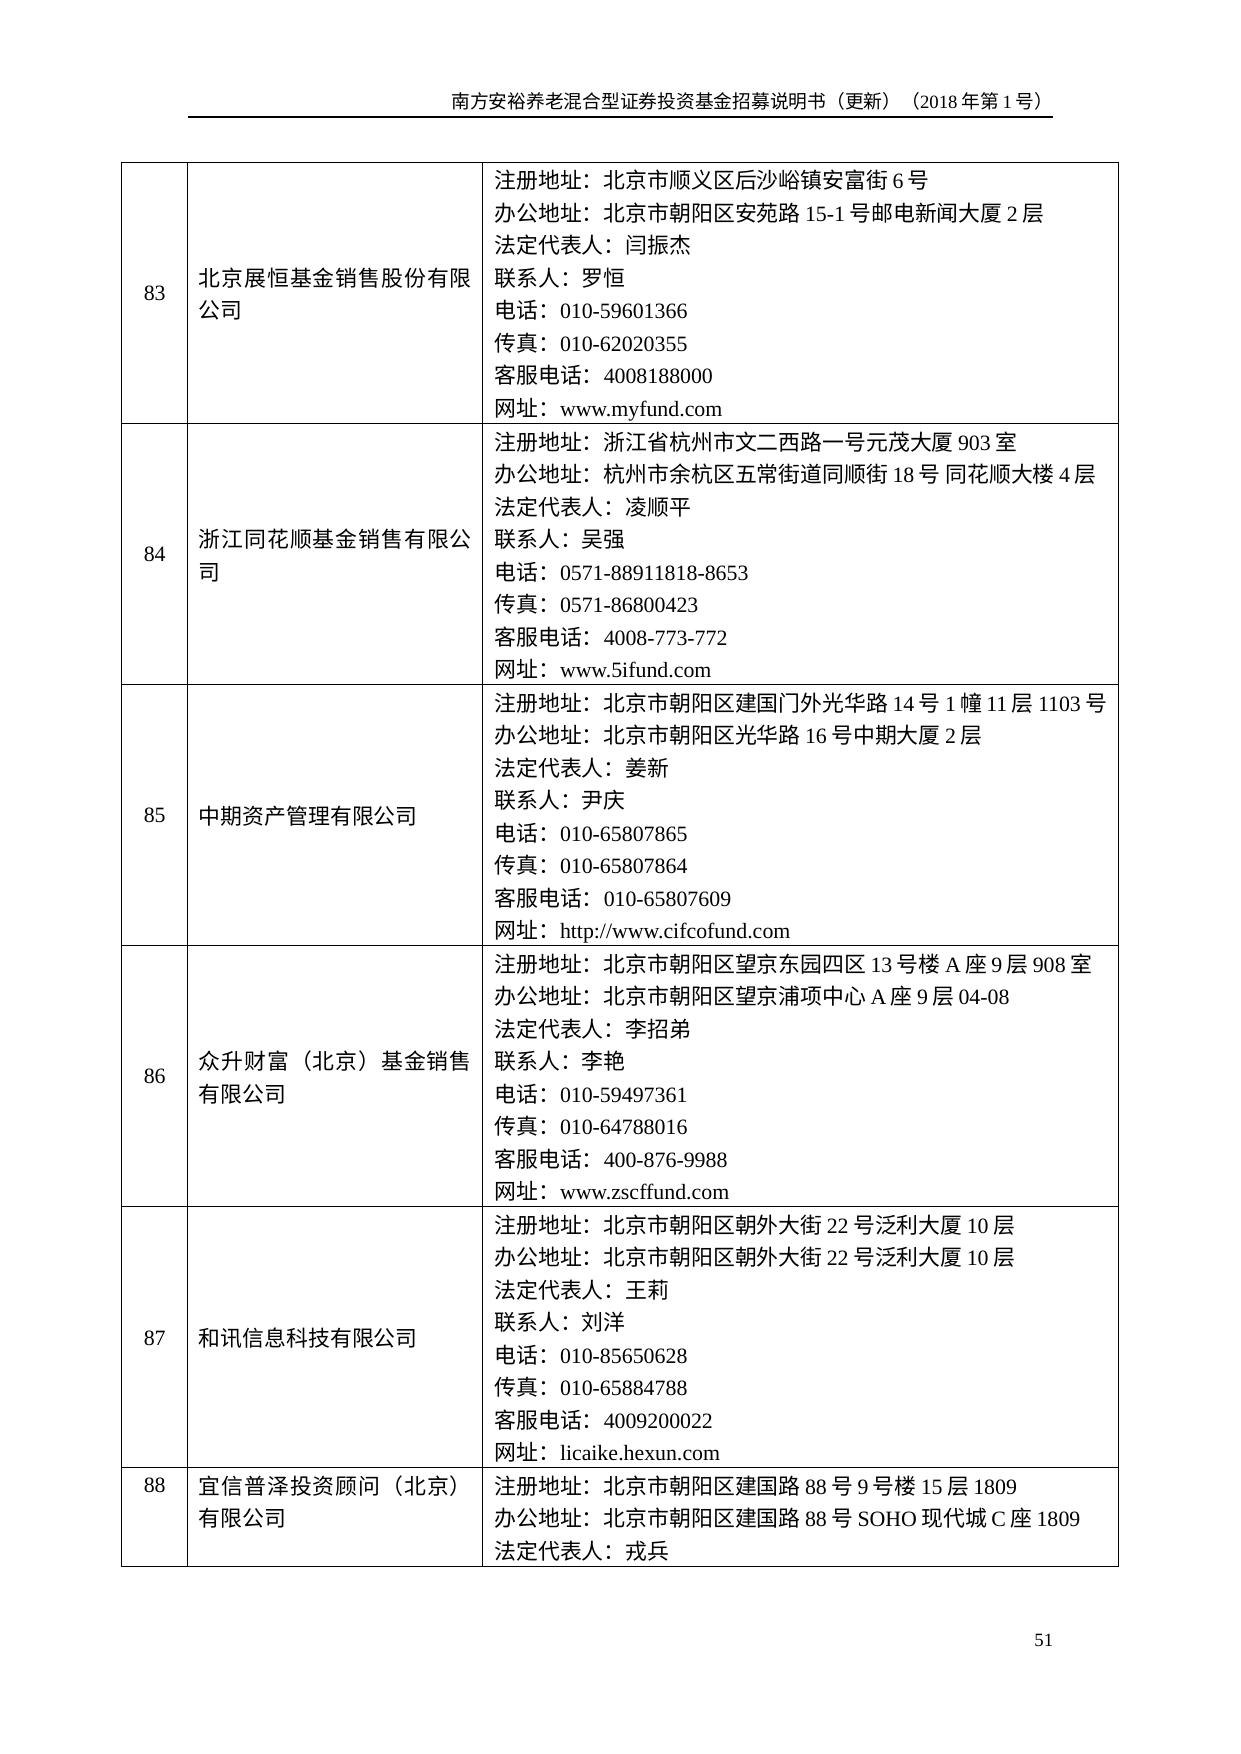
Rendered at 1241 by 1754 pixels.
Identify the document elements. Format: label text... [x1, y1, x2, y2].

table_cell 87 [122, 1207, 187, 1467]
table_cell 注册地址：北京市朝阳区望京东园四区13号楼A座9层908室 办公地址：北京市朝阳区望京浦项中心A座9层04-08 法定代表人：李招弟 联系人：李艳 电话：010-59497361 传真：010-64788016 客服电话：400-876-9988 网址：www.zscffund.com [483, 946, 1118, 1206]
table_cell 84 [122, 424, 187, 684]
table_cell 和讯信息科技有限公司 [188, 1207, 482, 1467]
table_cell 注册地址：浙江省杭州市文二西路一号元茂大厦903室 办公地址：杭州市余杭区五常街道同顺街18号 同花顺大楼4层 法定代表人：凌顺平 联系人：吴强 电话：0571-88911818-8653 传真：0571-86800423 客服电话：4008-773-772 网址：www.5ifund.com [483, 424, 1118, 684]
table_cell 83 [122, 163, 187, 423]
table_cell 86 [122, 946, 187, 1206]
table_cell 众升财富（北京）基金销售有限公司 [188, 946, 482, 1206]
table_cell 中期资产管理有限公司 [188, 685, 482, 945]
table_cell 88 [122, 1468, 187, 1566]
table_cell 北京展恒基金销售股份有限公司 [188, 163, 482, 423]
table_cell 85 [122, 685, 187, 945]
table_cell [483, 1468, 1118, 1566]
table_cell 注册地址：北京市朝阳区建国门外光华路14号1幢11层1103号 办公地址：北京市朝阳区光华路16号中期大厦2层 法定代表人：姜新 联系人：尹庆 电话：010-65807865 传真：010-65807864 客服电话：010-65807609 网址：http://www.cifcofund.com [483, 685, 1118, 945]
table_cell 注册地址：北京市朝阳区朝外大街22号泛利大厦10层 办公地址：北京市朝阳区朝外大街22号泛利大厦10层 法定代表人：王莉 联系人：刘洋 电话：010-85650628 传真：010-65884788 客服电话：4009200022 网址：licaike.hexun.com [483, 1207, 1118, 1467]
table_cell 浙江同花顺基金销售有限公司 [188, 424, 482, 684]
table_cell 注册地址：北京市顺义区后沙峪镇安富街6号 办公地址：北京市朝阳区安苑路15-1号邮电新闻大厦2层 法定代表人：闫振杰 联系人：罗恒 电话：010-59601366 传真：010-62020355 客服电话：4008188000 网址：www.myfund.com [483, 163, 1118, 423]
table_cell 宜信普泽投资顾问（北京）有限公司 [188, 1468, 482, 1566]
